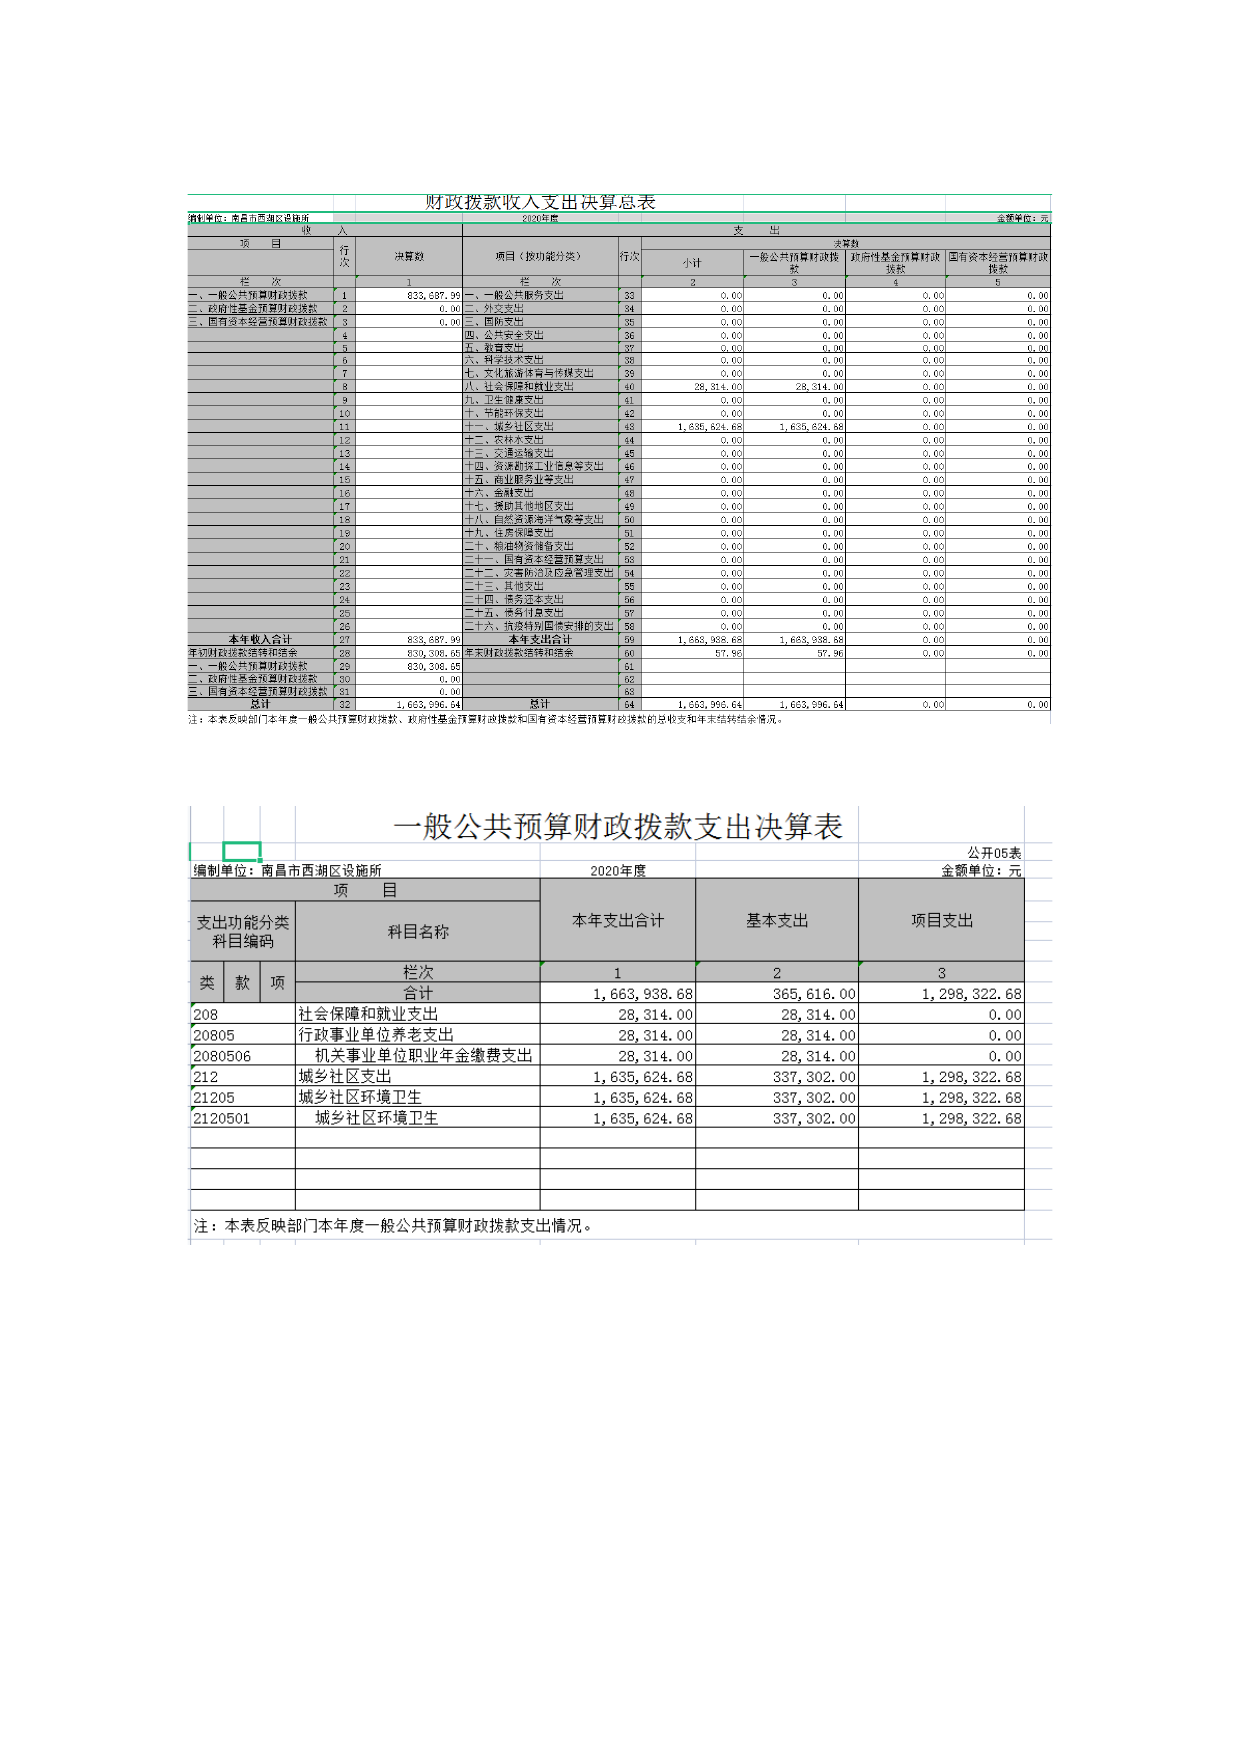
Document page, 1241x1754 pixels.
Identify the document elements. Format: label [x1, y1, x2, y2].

picture [187, 806, 1053, 1245]
picture [187, 194, 1053, 724]
